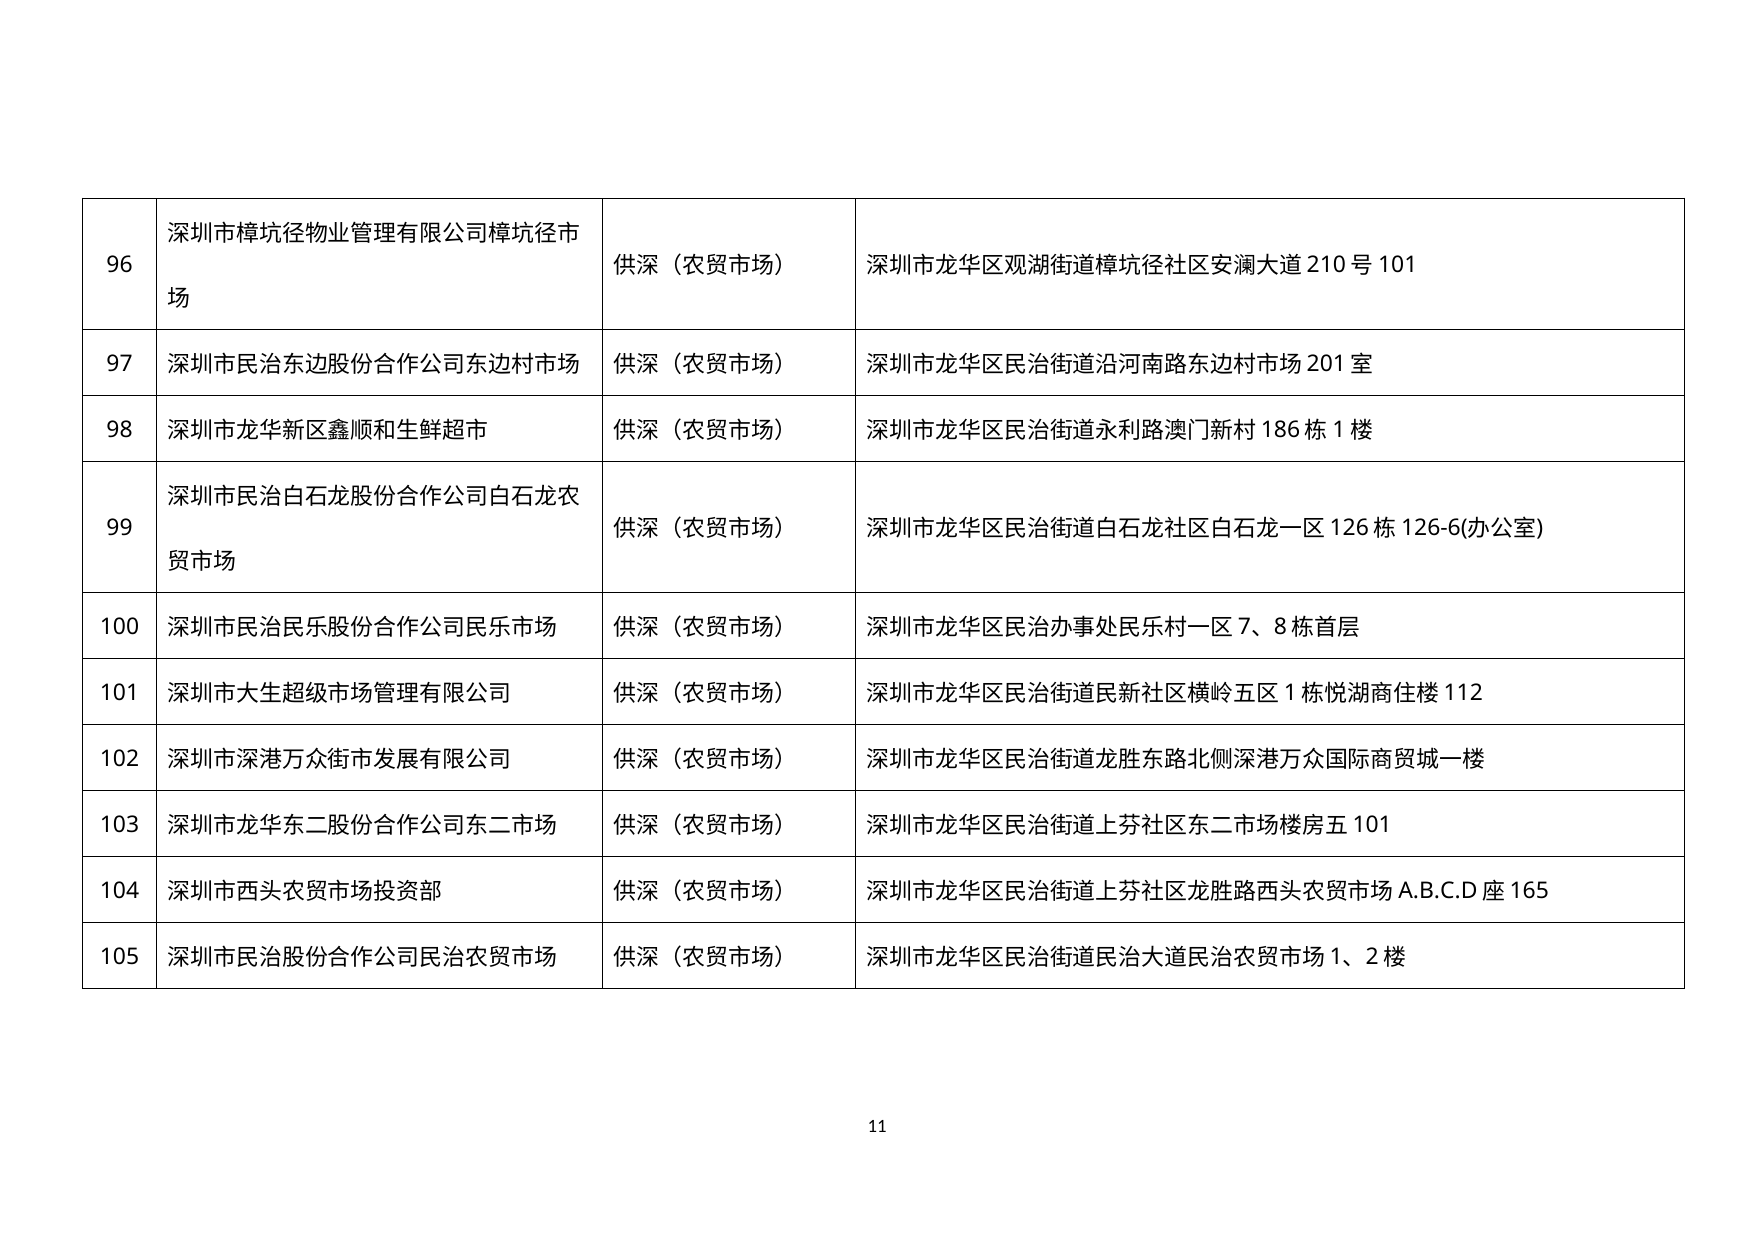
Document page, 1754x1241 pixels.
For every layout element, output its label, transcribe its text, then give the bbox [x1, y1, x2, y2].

table_cell 深圳市大生超级市场管理有限公司 [156, 659, 602, 724]
table_cell 98 [83, 396, 155, 461]
table_cell 深圳市深港万众街市发展有限公司 [156, 725, 602, 790]
table_cell 103 [83, 791, 155, 856]
table_cell 深圳市龙华区民治街道永利路澳门新村186栋1楼 [856, 396, 1684, 461]
table_cell 供深（农贸市场） [603, 396, 854, 461]
table_cell 供深（农贸市场） [603, 462, 854, 592]
table_cell 105 [83, 923, 155, 988]
table_cell 深圳市龙华区民治街道龙胜东路北侧深港万众国际商贸城一楼 [856, 725, 1684, 790]
table_cell 供深（农贸市场） [603, 857, 854, 922]
table_cell 104 [83, 857, 155, 922]
table_cell 深圳市民治股份合作公司民治农贸市场 [156, 923, 602, 988]
table_cell 99 [83, 462, 155, 592]
table_cell 深圳市龙华区民治街道上芬社区龙胜路西头农贸市场A.B.C.D座165 [856, 857, 1684, 922]
table_cell 深圳市龙华区民治街道白石龙社区白石龙一区126栋126-6(办公室) [856, 462, 1684, 592]
table_cell 100 [83, 593, 155, 658]
table_cell 供深（农贸市场） [603, 593, 854, 658]
table_cell 深圳市龙华区民治办事处民乐村一区7、8栋首层 [856, 593, 1684, 658]
table_cell 深圳市民治东边股份合作公司东边村市场 [156, 330, 602, 395]
table_cell 101 [83, 659, 155, 724]
table_cell 深圳市龙华区民治街道民治大道民治农贸市场1、2楼 [856, 923, 1684, 988]
table_cell 供深（农贸市场） [603, 659, 854, 724]
table_cell 深圳市民治白石龙股份合作公司白石龙农贸市场 [156, 462, 602, 592]
table_cell 深圳市民治民乐股份合作公司民乐市场 [156, 593, 602, 658]
table_cell 102 [83, 725, 155, 790]
table_cell 深圳市龙华新区鑫顺和生鲜超市 [156, 396, 602, 461]
table_cell 96 [83, 199, 155, 329]
table_cell 深圳市龙华区民治街道民新社区横岭五区1栋悦湖商住楼112 [856, 659, 1684, 724]
table_cell 供深（农贸市场） [603, 725, 854, 790]
table_cell 深圳市龙华区民治街道沿河南路东边村市场201室 [856, 330, 1684, 395]
table_cell 深圳市龙华区民治街道上芬社区东二市场楼房五101 [856, 791, 1684, 856]
table_cell 深圳市樟坑径物业管理有限公司樟坑径市场 [156, 199, 602, 329]
table_cell 供深（农贸市场） [603, 330, 854, 395]
table_cell 供深（农贸市场） [603, 923, 854, 988]
table_cell 深圳市龙华区观湖街道樟坑径社区安澜大道210号101 [856, 199, 1684, 329]
table_cell 供深（农贸市场） [603, 199, 854, 329]
table_cell 97 [83, 330, 155, 395]
table_cell 深圳市西头农贸市场投资部 [156, 857, 602, 922]
table_cell 深圳市龙华东二股份合作公司东二市场 [156, 791, 602, 856]
table_cell 供深（农贸市场） [603, 791, 854, 856]
